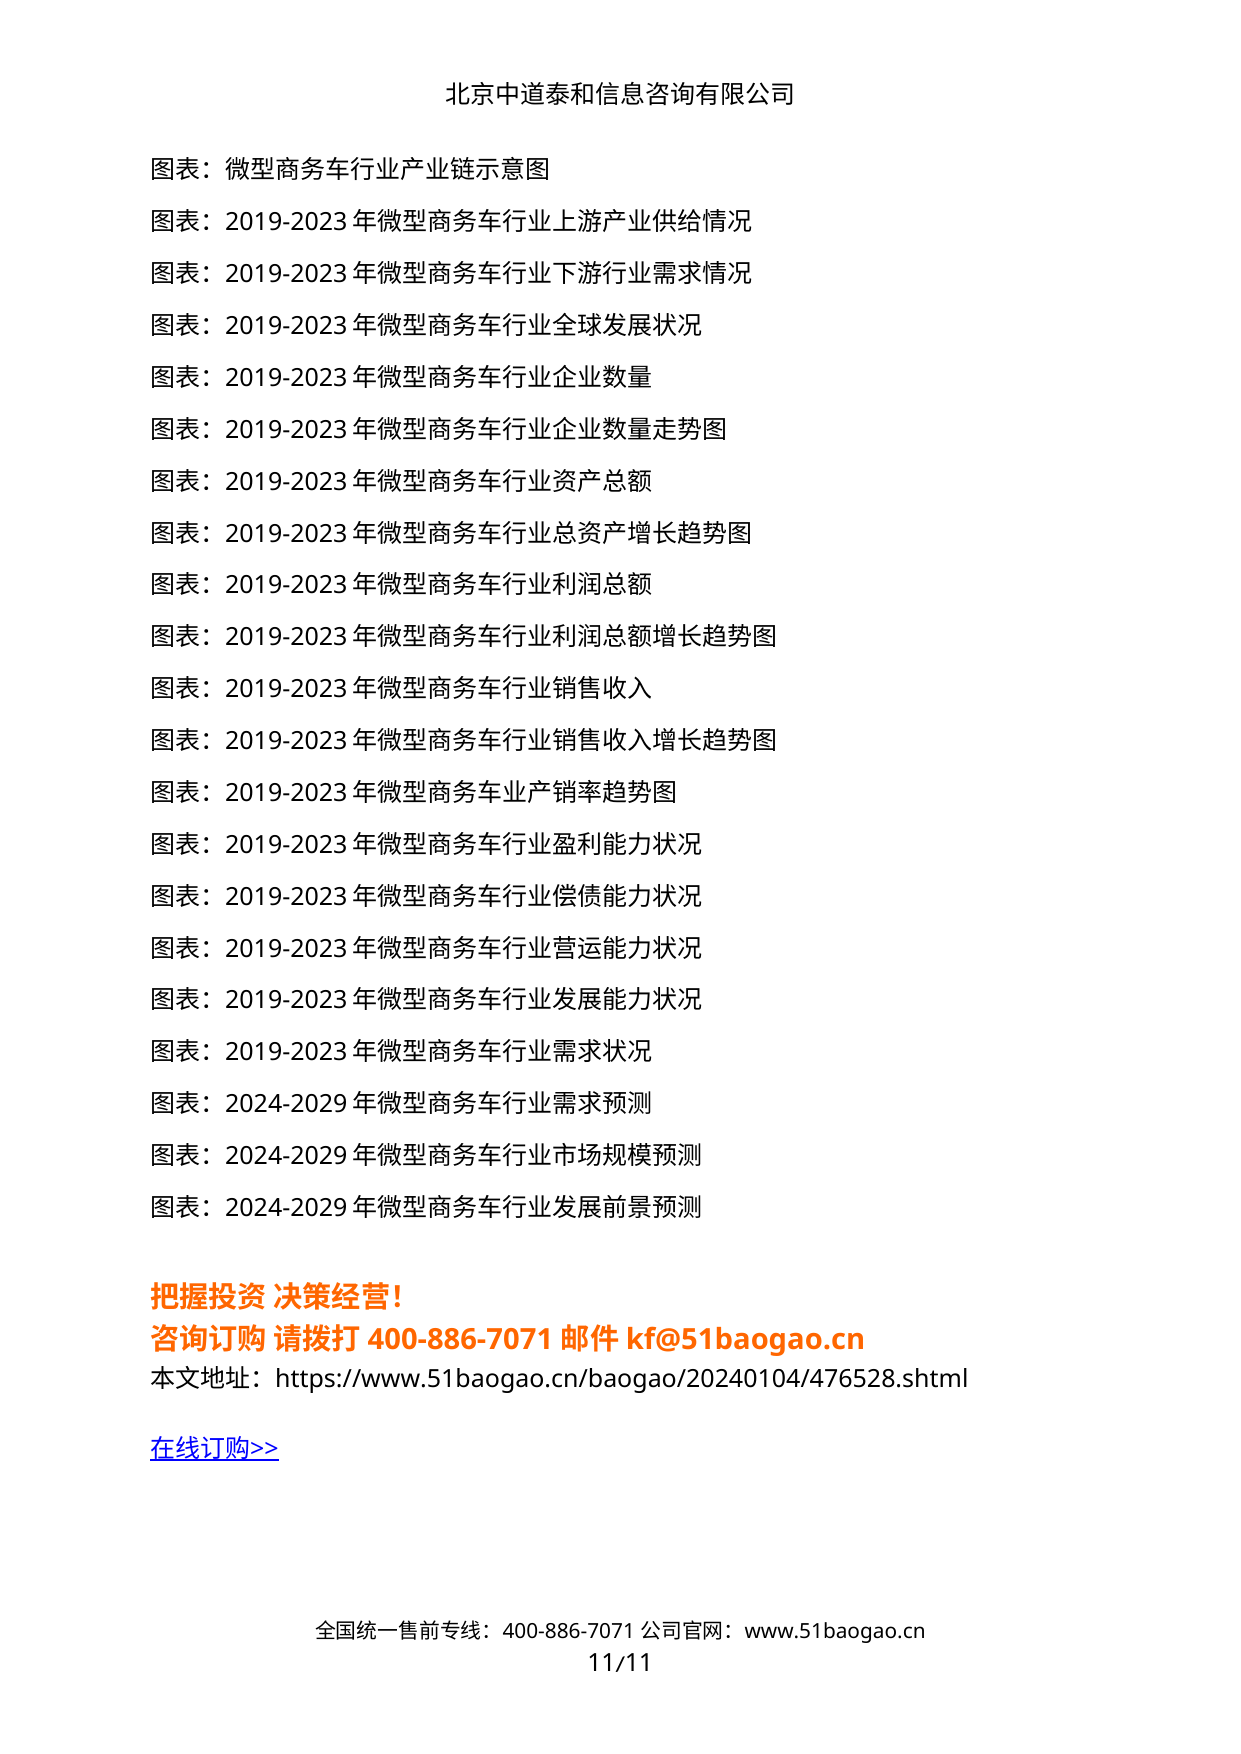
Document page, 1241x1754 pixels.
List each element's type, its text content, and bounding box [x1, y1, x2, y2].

text 图表：2019-2023年微型商务车行业企业数量走势图 [150, 409, 1090, 446]
text 图表：2019-2023年微型商务车行业偿债能力状况 [150, 876, 1090, 912]
text 把握投资 决策经营！咨询订购 请拨打 400-886-7071 邮件 kf@51baogao.cn本文地址：https://www.51baogao.cn/baogao/20240104/476528.shtml [150, 1239, 1090, 1394]
text 图表：2019-2023年微型商务车行业上游产业供给情况 [150, 202, 1090, 238]
text 图表：2019-2023年微型商务车业产销率趋势图 [150, 772, 1090, 809]
text 图表：2024-2029年微型商务车行业需求预测 [150, 1084, 1090, 1120]
text 图表：2019-2023年微型商务车行业下游行业需求情况 [150, 254, 1090, 290]
text 图表：2019-2023年微型商务车行业总资产增长趋势图 [150, 513, 1090, 549]
text 图表：2019-2023年微型商务车行业资产总额 [150, 461, 1090, 497]
text 图表：2019-2023年微型商务车行业发展能力状况 [150, 980, 1090, 1016]
text 在线订购>> [150, 1394, 1090, 1465]
text 图表：2019-2023年微型商务车行业销售收入增长趋势图 [150, 721, 1090, 757]
text 图表：2019-2023年微型商务车行业需求状况 [150, 1032, 1090, 1068]
text 图表：2019-2023年微型商务车行业利润总额 [150, 565, 1090, 601]
text 图表：微型商务车行业产业链示意图 [150, 150, 1090, 186]
text 图表：2019-2023年微型商务车行业销售收入 [150, 669, 1090, 705]
text 图表：2019-2023年微型商务车行业利润总额增长趋势图 [150, 617, 1090, 653]
text 图表：2019-2023年微型商务车行业盈利能力状况 [150, 824, 1090, 861]
text 图表：2019-2023年微型商务车行业营运能力状况 [150, 928, 1090, 964]
text 图表：2019-2023年微型商务车行业全球发展状况 [150, 306, 1090, 342]
text 图表：2024-2029年微型商务车行业市场规模预测 [150, 1136, 1090, 1172]
text 图表：2024-2029年微型商务车行业发展前景预测 [150, 1187, 1090, 1224]
text 图表：2019-2023年微型商务车行业企业数量 [150, 357, 1090, 394]
